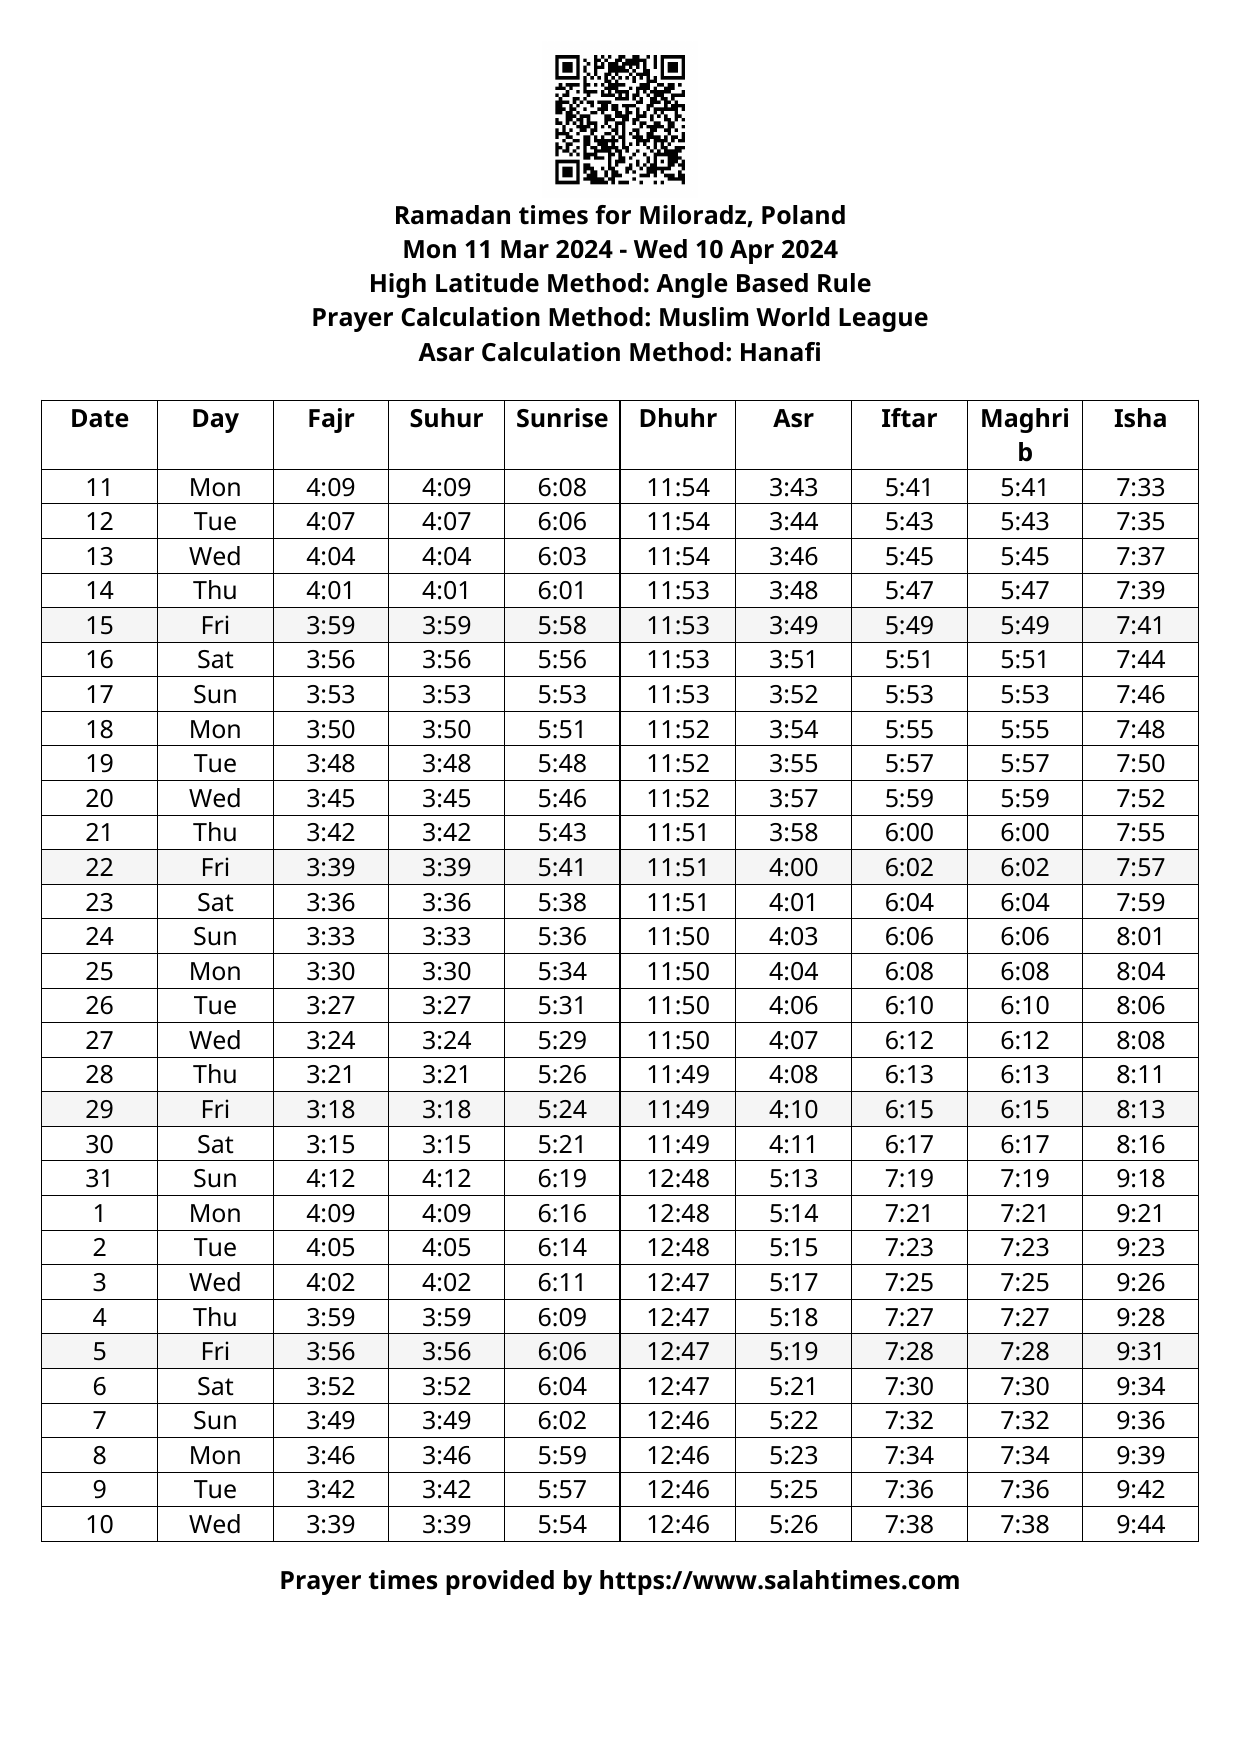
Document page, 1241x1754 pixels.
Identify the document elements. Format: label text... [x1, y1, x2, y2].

table_cell 10 [42, 1507, 157, 1541]
table_cell 20 [42, 781, 157, 814]
table_header Dhuhr [621, 401, 735, 469]
table_cell 4:08 [736, 1058, 851, 1091]
table_cell 6:01 [505, 574, 619, 607]
table_cell 7:27 [968, 1300, 1082, 1333]
table_cell 12:46 [621, 1473, 735, 1506]
table_cell 6:02 [852, 850, 967, 884]
table_header Sunrise [505, 401, 619, 469]
table_cell 6:04 [852, 885, 967, 918]
table_cell 8:01 [1083, 919, 1198, 953]
table_cell 6:09 [505, 1300, 619, 1333]
table_cell 7:57 [1083, 850, 1198, 884]
table_header Maghrib [968, 401, 1082, 469]
table_cell 3:15 [274, 1127, 388, 1160]
table_cell 3:27 [274, 989, 388, 1022]
table_cell 5:53 [505, 677, 619, 711]
table_cell 7:19 [852, 1161, 967, 1195]
table_cell 30 [42, 1127, 157, 1160]
table_cell 3:48 [736, 574, 851, 607]
table_cell 7:55 [1083, 816, 1198, 849]
table_cell 6:03 [505, 539, 619, 572]
table_cell 3:42 [389, 1473, 504, 1506]
table_cell 4:02 [389, 1265, 504, 1299]
table_cell 7:34 [968, 1438, 1082, 1472]
table_cell 5:19 [736, 1334, 851, 1368]
table_cell 11:50 [621, 989, 735, 1022]
table_cell 9:23 [1083, 1231, 1198, 1264]
table_cell 5:45 [968, 539, 1082, 572]
table_cell 4:03 [736, 919, 851, 953]
table_cell 7:25 [852, 1265, 967, 1299]
table_cell 5:38 [505, 885, 619, 918]
table_cell 11:51 [621, 850, 735, 884]
text High Latitude Method: Angle Based Rule [42, 266, 1198, 300]
table_cell 3:52 [736, 677, 851, 711]
table_cell 9:42 [1083, 1473, 1198, 1506]
table_cell 17 [42, 677, 157, 711]
table_cell 11:53 [621, 574, 735, 607]
table_cell 4:07 [274, 504, 388, 538]
table_cell 7:28 [968, 1334, 1082, 1368]
table_cell 11:52 [621, 746, 735, 780]
table_cell 3:48 [274, 746, 388, 780]
table_cell 9:39 [1083, 1438, 1198, 1472]
table_cell 8:08 [1083, 1023, 1198, 1057]
table_cell 6:13 [852, 1058, 967, 1091]
table_cell 3:49 [274, 1404, 388, 1437]
table_cell 3:51 [736, 643, 851, 676]
table_cell 8:13 [1083, 1092, 1198, 1126]
table_cell 28 [42, 1058, 157, 1091]
table_cell 3:30 [389, 954, 504, 987]
table_cell Tue [158, 1473, 273, 1506]
table_cell 3:39 [274, 1507, 388, 1541]
table_cell 11:51 [621, 885, 735, 918]
table_cell 7:25 [968, 1265, 1082, 1299]
table_cell Fri [158, 608, 273, 642]
table_header Day [158, 401, 273, 469]
table_cell 5:49 [852, 608, 967, 642]
table_cell 3:42 [389, 816, 504, 849]
table_cell Mon [158, 470, 273, 503]
table_cell 3:36 [274, 885, 388, 918]
table_cell 11 [42, 470, 157, 503]
table_cell 7:37 [1083, 539, 1198, 572]
table_cell 8:16 [1083, 1127, 1198, 1160]
table_cell 6:10 [968, 989, 1082, 1022]
table_cell 5:36 [505, 919, 619, 953]
table_cell 7:48 [1083, 712, 1198, 745]
table_cell 3:27 [389, 989, 504, 1022]
table_cell 11:52 [621, 781, 735, 814]
table_cell 3:21 [274, 1058, 388, 1091]
table_cell 5:17 [736, 1265, 851, 1299]
table_cell 5:49 [968, 608, 1082, 642]
table_cell 6:08 [968, 954, 1082, 987]
table_cell 3:53 [274, 677, 388, 711]
table_cell 9:26 [1083, 1265, 1198, 1299]
table_cell 5:31 [505, 989, 619, 1022]
table_cell 5:59 [852, 781, 967, 814]
table_cell 9:21 [1083, 1196, 1198, 1229]
table_cell 5:54 [505, 1507, 619, 1541]
table_cell 7:27 [852, 1300, 967, 1333]
table_cell 7:32 [852, 1404, 967, 1437]
table_cell 6:02 [968, 850, 1082, 884]
table_cell 3:46 [389, 1438, 504, 1472]
table_cell 5:51 [852, 643, 967, 676]
table_cell 6:04 [968, 885, 1082, 918]
table_cell 7:46 [1083, 677, 1198, 711]
table_cell 3:50 [274, 712, 388, 745]
table_cell 3:39 [274, 850, 388, 884]
table_cell 11:50 [621, 954, 735, 987]
table_cell 7:32 [968, 1404, 1082, 1437]
table_cell 12:48 [621, 1161, 735, 1195]
table_cell 3:50 [389, 712, 504, 745]
table_cell 5:51 [505, 712, 619, 745]
table_cell 22 [42, 850, 157, 884]
table_cell 3:57 [736, 781, 851, 814]
table_cell 5:59 [968, 781, 1082, 814]
table_cell 3:18 [389, 1092, 504, 1126]
table_cell 3 [42, 1265, 157, 1299]
table_cell 12:46 [621, 1404, 735, 1437]
table_cell 6:06 [852, 919, 967, 953]
table_cell 6:00 [852, 816, 967, 849]
table_cell 6:10 [852, 989, 967, 1022]
table_cell 3:30 [274, 954, 388, 987]
table_cell 4 [42, 1300, 157, 1333]
table_cell 5:47 [852, 574, 967, 607]
table_cell 3:45 [274, 781, 388, 814]
table_cell 5:29 [505, 1023, 619, 1057]
table_cell 5:13 [736, 1161, 851, 1195]
table_cell 4:01 [389, 574, 504, 607]
table_cell 4:11 [736, 1127, 851, 1160]
table_cell Sun [158, 1404, 273, 1437]
table_cell Thu [158, 574, 273, 607]
table_cell 3:15 [389, 1127, 504, 1160]
table_cell 4:12 [389, 1161, 504, 1195]
table_cell 7:30 [968, 1369, 1082, 1402]
table_cell 3:39 [389, 850, 504, 884]
table_cell 5:57 [505, 1473, 619, 1506]
table_cell Sun [158, 1161, 273, 1195]
table_cell 3:52 [274, 1369, 388, 1402]
table_cell 5:48 [505, 746, 619, 780]
table_cell 6:17 [852, 1127, 967, 1160]
table_cell 3:33 [389, 919, 504, 953]
table_cell 4:01 [274, 574, 388, 607]
table_cell 19 [42, 746, 157, 780]
table_cell 4:04 [274, 539, 388, 572]
table_cell Fri [158, 1334, 273, 1368]
table_cell Thu [158, 816, 273, 849]
table_cell 5:57 [852, 746, 967, 780]
table_cell Sun [158, 677, 273, 711]
table_cell 4:09 [274, 1196, 388, 1229]
table_cell 5:43 [505, 816, 619, 849]
table_cell 3:49 [736, 608, 851, 642]
table_cell 6:04 [505, 1369, 619, 1402]
table_cell 5:53 [852, 677, 967, 711]
table_cell 6 [42, 1369, 157, 1402]
table_cell Sat [158, 885, 273, 918]
table_cell 7:33 [1083, 470, 1198, 503]
text Asar Calculation Method: Hanafi [42, 334, 1198, 368]
table_cell 7:23 [852, 1231, 967, 1264]
table_cell 5:25 [736, 1473, 851, 1506]
text Prayer times provided by https://www.salahtimes.com [42, 1563, 1198, 1597]
table_cell 6:13 [968, 1058, 1082, 1091]
table_cell 9:36 [1083, 1404, 1198, 1437]
table_cell Mon [158, 712, 273, 745]
table_cell Thu [158, 1300, 273, 1333]
table_cell 12:46 [621, 1438, 735, 1472]
table_cell 4:07 [736, 1023, 851, 1057]
table_cell 23 [42, 885, 157, 918]
text Mon 11 Mar 2024 - Wed 10 Apr 2024 [42, 232, 1198, 266]
table_cell 6:14 [505, 1231, 619, 1264]
table_cell 5:46 [505, 781, 619, 814]
table_cell Sun [158, 919, 273, 953]
table_cell 4:10 [736, 1092, 851, 1126]
table_cell 3:58 [736, 816, 851, 849]
table_cell 4:00 [736, 850, 851, 884]
table_cell 6:12 [852, 1023, 967, 1057]
table_cell 11:50 [621, 919, 735, 953]
table_cell 7:44 [1083, 643, 1198, 676]
table_cell 5:24 [505, 1092, 619, 1126]
table_header Date [42, 401, 157, 469]
table_cell 5:55 [968, 712, 1082, 745]
table_cell 16 [42, 643, 157, 676]
table_cell 21 [42, 816, 157, 849]
table_cell 7:21 [968, 1196, 1082, 1229]
table_cell 6:06 [505, 1334, 619, 1368]
table_header Asr [736, 401, 851, 469]
table_cell 3:55 [736, 746, 851, 780]
table_cell 26 [42, 989, 157, 1022]
table_cell 3:36 [389, 885, 504, 918]
table_cell 5:15 [736, 1231, 851, 1264]
table_cell 5:58 [505, 608, 619, 642]
table_cell 3:21 [389, 1058, 504, 1091]
table_cell Wed [158, 539, 273, 572]
table_cell 3:49 [389, 1404, 504, 1437]
table_cell 7:59 [1083, 885, 1198, 918]
table_cell 3:18 [274, 1092, 388, 1126]
table_cell Tue [158, 989, 273, 1022]
table_cell Sat [158, 1127, 273, 1160]
table_cell 5:21 [736, 1369, 851, 1402]
table_cell 4:04 [389, 539, 504, 572]
table_cell 7:38 [852, 1507, 967, 1541]
picture [542, 41, 699, 198]
table_cell 3:56 [389, 1334, 504, 1368]
table_cell 4:02 [274, 1265, 388, 1299]
table_cell 3:59 [389, 608, 504, 642]
table_cell 5:57 [968, 746, 1082, 780]
table_cell 11:52 [621, 712, 735, 745]
table_cell Tue [158, 504, 273, 538]
table_header Suhur [389, 401, 504, 469]
table_cell 12:48 [621, 1196, 735, 1229]
table_cell 7:36 [968, 1473, 1082, 1506]
table_cell 5:53 [968, 677, 1082, 711]
table_cell 4:09 [389, 1196, 504, 1229]
table_cell 9 [42, 1473, 157, 1506]
table_cell 4:07 [389, 504, 504, 538]
table_cell Tue [158, 1231, 273, 1264]
table_cell Fri [158, 850, 273, 884]
table_cell 3:59 [389, 1300, 504, 1333]
table_cell 11:54 [621, 470, 735, 503]
table_cell 6:02 [505, 1404, 619, 1437]
table_cell Thu [158, 1058, 273, 1091]
table_cell 6:11 [505, 1265, 619, 1299]
table_cell 7:28 [852, 1334, 967, 1368]
table_cell 5:41 [852, 470, 967, 503]
table_cell 3:24 [389, 1023, 504, 1057]
table_cell 4:09 [274, 470, 388, 503]
table_cell 4:09 [389, 470, 504, 503]
table_cell 3:46 [274, 1438, 388, 1472]
table_cell 7 [42, 1404, 157, 1437]
table_cell 8 [42, 1438, 157, 1472]
table_cell 12:46 [621, 1507, 735, 1541]
table_cell 8:11 [1083, 1058, 1198, 1091]
table_cell 2 [42, 1231, 157, 1264]
table_cell 5:43 [968, 504, 1082, 538]
table_cell Mon [158, 1438, 273, 1472]
table_cell 3:56 [389, 643, 504, 676]
table_cell 9:44 [1083, 1507, 1198, 1541]
table_cell 9:34 [1083, 1369, 1198, 1402]
table_cell 3:59 [274, 1300, 388, 1333]
table_cell 3:43 [736, 470, 851, 503]
table_header Iftar [852, 401, 967, 469]
table_cell 27 [42, 1023, 157, 1057]
table_cell 6:15 [852, 1092, 967, 1126]
table_cell 6:06 [968, 919, 1082, 953]
table_cell 11:54 [621, 539, 735, 572]
table_cell 11:53 [621, 608, 735, 642]
table_cell 11:53 [621, 677, 735, 711]
table_cell 7:35 [1083, 504, 1198, 538]
table_cell 5:26 [505, 1058, 619, 1091]
table_cell 18 [42, 712, 157, 745]
table_cell 12:48 [621, 1231, 735, 1264]
table_cell 6:16 [505, 1196, 619, 1229]
table_cell 5:18 [736, 1300, 851, 1333]
table_cell 5:22 [736, 1404, 851, 1437]
table_cell 7:41 [1083, 608, 1198, 642]
table_cell 9:18 [1083, 1161, 1198, 1195]
text Prayer Calculation Method: Muslim World League [42, 300, 1198, 334]
table_cell 9:31 [1083, 1334, 1198, 1368]
table_cell 6:17 [968, 1127, 1082, 1160]
table_cell 3:33 [274, 919, 388, 953]
table_cell 31 [42, 1161, 157, 1195]
table_cell 12:47 [621, 1369, 735, 1402]
table_cell 3:56 [274, 1334, 388, 1368]
table_cell Mon [158, 1196, 273, 1229]
table_cell 6:00 [968, 816, 1082, 849]
table_cell 6:08 [852, 954, 967, 987]
text Ramadan times for Miloradz, Poland [42, 198, 1198, 232]
table_header Fajr [274, 401, 388, 469]
table_cell Wed [158, 781, 273, 814]
table_cell Wed [158, 1023, 273, 1057]
table_cell 7:39 [1083, 574, 1198, 607]
table_cell 12:47 [621, 1265, 735, 1299]
table_cell 29 [42, 1092, 157, 1126]
table_cell 5:59 [505, 1438, 619, 1472]
table_cell 7:38 [968, 1507, 1082, 1541]
table_cell 4:12 [274, 1161, 388, 1195]
table_cell 3:48 [389, 746, 504, 780]
table_cell 3:45 [389, 781, 504, 814]
table_cell 3:44 [736, 504, 851, 538]
table_cell 5:47 [968, 574, 1082, 607]
table_header Isha [1083, 401, 1198, 469]
table_cell 6:19 [505, 1161, 619, 1195]
table_cell 25 [42, 954, 157, 987]
table_cell 6:06 [505, 504, 619, 538]
table_cell 3:59 [274, 608, 388, 642]
table_cell 4:05 [274, 1231, 388, 1264]
table_cell Tue [158, 746, 273, 780]
table_cell 13 [42, 539, 157, 572]
table_cell 7:30 [852, 1369, 967, 1402]
table_cell 7:34 [852, 1438, 967, 1472]
table_cell Sat [158, 643, 273, 676]
table_cell 5:23 [736, 1438, 851, 1472]
table_cell 5:51 [968, 643, 1082, 676]
table_cell 3:54 [736, 712, 851, 745]
table_cell 5:41 [968, 470, 1082, 503]
table_cell 3:39 [389, 1507, 504, 1541]
table_cell 11:49 [621, 1058, 735, 1091]
table_cell 3:52 [389, 1369, 504, 1402]
table_cell Mon [158, 954, 273, 987]
table_cell 1 [42, 1196, 157, 1229]
table_cell 11:50 [621, 1023, 735, 1057]
table_cell 8:06 [1083, 989, 1198, 1022]
table_cell 3:46 [736, 539, 851, 572]
table_cell 12 [42, 504, 157, 538]
table_cell 6:12 [968, 1023, 1082, 1057]
table_cell 5:55 [852, 712, 967, 745]
table_cell 4:01 [736, 885, 851, 918]
table_cell 5 [42, 1334, 157, 1368]
table_cell 6:08 [505, 470, 619, 503]
table_cell 24 [42, 919, 157, 953]
table_cell Fri [158, 1092, 273, 1126]
table_cell 3:56 [274, 643, 388, 676]
table_cell 5:14 [736, 1196, 851, 1229]
table_cell Wed [158, 1507, 273, 1541]
table_cell 4:05 [389, 1231, 504, 1264]
table_cell 3:42 [274, 1473, 388, 1506]
table_cell Sat [158, 1369, 273, 1402]
table_cell 12:47 [621, 1300, 735, 1333]
table_cell Wed [158, 1265, 273, 1299]
table_cell 8:04 [1083, 954, 1198, 987]
table_cell 7:52 [1083, 781, 1198, 814]
table_cell 4:04 [736, 954, 851, 987]
table_cell 5:21 [505, 1127, 619, 1160]
table_cell 7:21 [852, 1196, 967, 1229]
table_cell 5:45 [852, 539, 967, 572]
table_cell 7:50 [1083, 746, 1198, 780]
table_cell 5:56 [505, 643, 619, 676]
table_cell 3:42 [274, 816, 388, 849]
table_cell 15 [42, 608, 157, 642]
table_cell 5:34 [505, 954, 619, 987]
table_cell 6:15 [968, 1092, 1082, 1126]
table_cell 11:49 [621, 1092, 735, 1126]
table_cell 11:54 [621, 504, 735, 538]
table_cell 5:41 [505, 850, 619, 884]
table_cell 3:53 [389, 677, 504, 711]
table_cell 7:23 [968, 1231, 1082, 1264]
table_cell 4:06 [736, 989, 851, 1022]
table_cell 5:26 [736, 1507, 851, 1541]
table_cell 3:24 [274, 1023, 388, 1057]
table_cell 14 [42, 574, 157, 607]
table_cell 11:49 [621, 1127, 735, 1160]
table_cell 7:19 [968, 1161, 1082, 1195]
table_cell 12:47 [621, 1334, 735, 1368]
table_cell 9:28 [1083, 1300, 1198, 1333]
table_cell 11:51 [621, 816, 735, 849]
table_cell 7:36 [852, 1473, 967, 1506]
table_cell 11:53 [621, 643, 735, 676]
table_cell 5:43 [852, 504, 967, 538]
